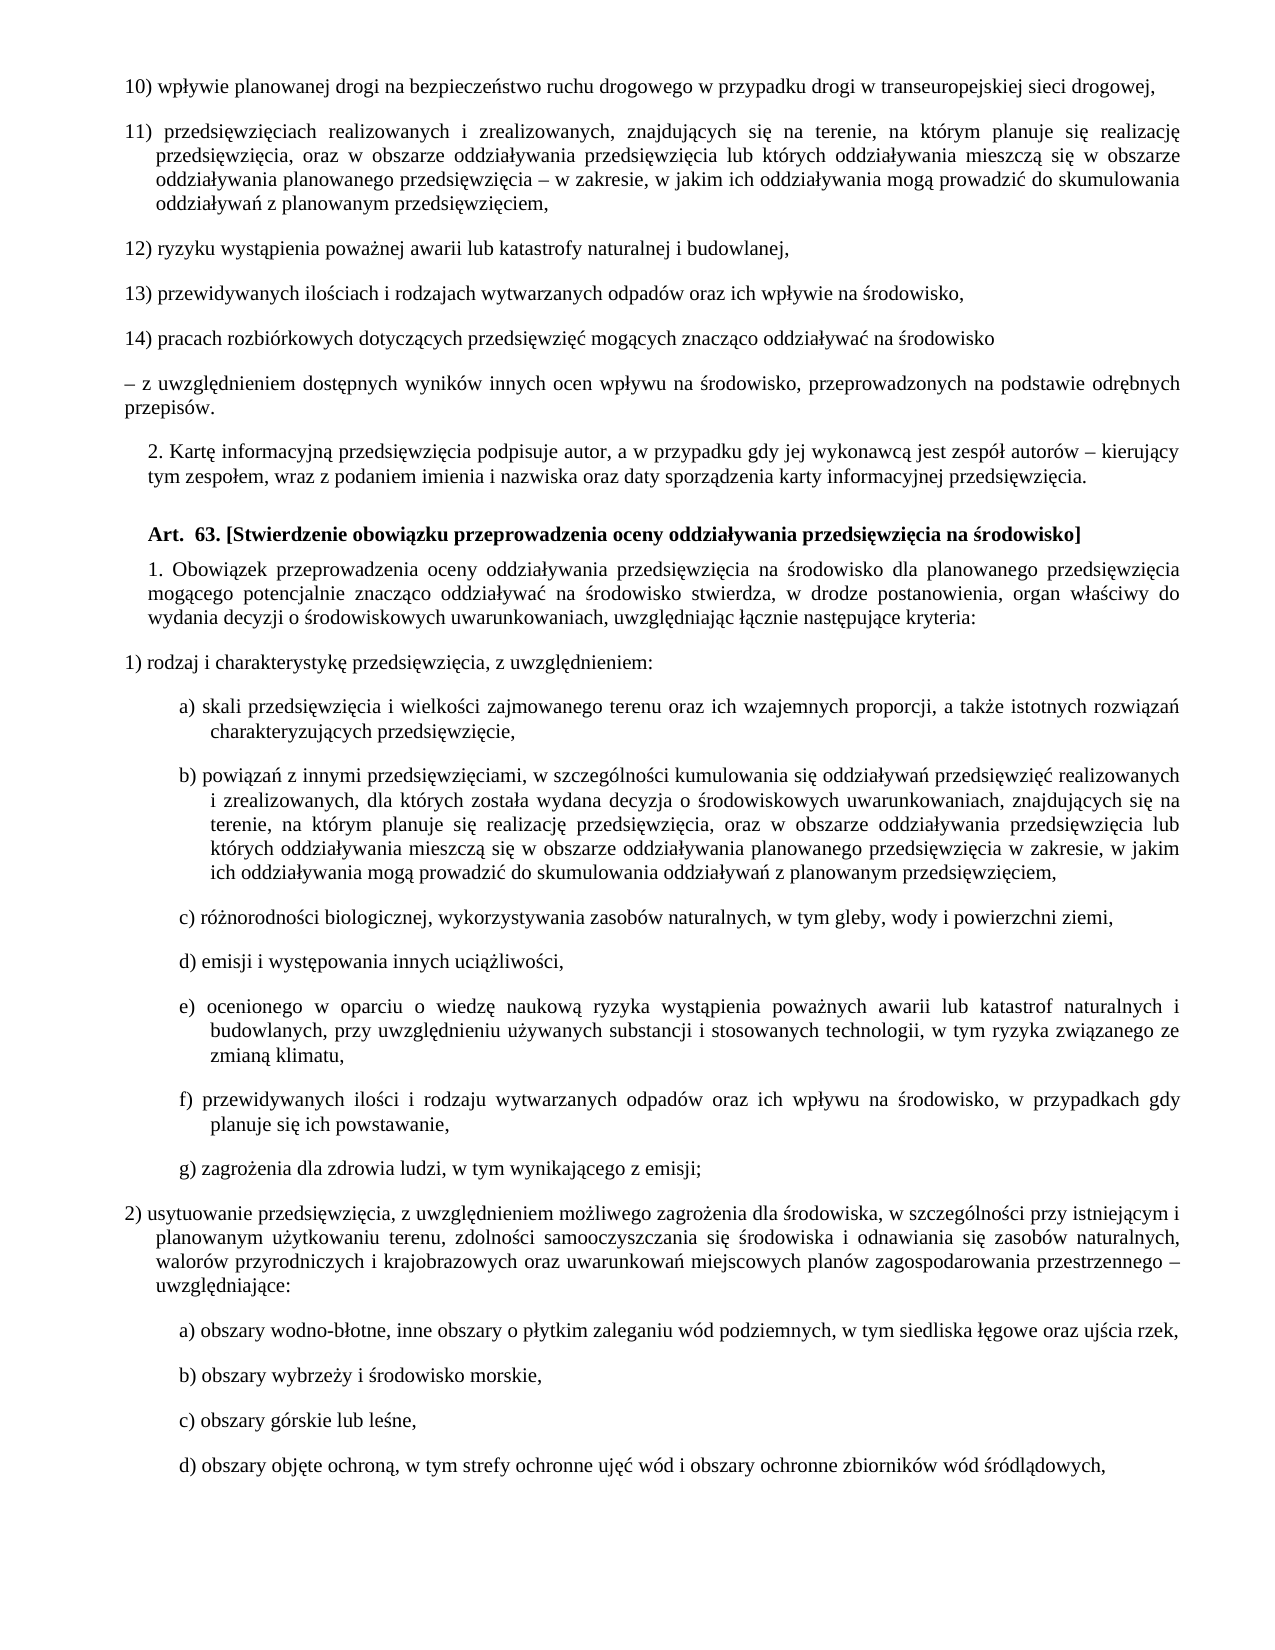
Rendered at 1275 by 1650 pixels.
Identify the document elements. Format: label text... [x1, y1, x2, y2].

text 12) ryzyku wystąpienia poważnej awarii lub katastrofy naturalnej i budowlanej, [124, 236, 1181, 260]
text 11) przedsięwzięciach realizowanych i zrealizowanych, znajdujących się na terenie, na którym planuje się realizację przedsięwzięcia, oraz w obszarze oddziaływania przedsięwzięcia lub których oddziaływania mieszczą się w obszarze oddziaływania planowanego przedsięwzięcia – w zakresie, w jakim ich oddziaływania mogą prowadzić do skumulowania oddziaływań z planowanym przedsięwzięciem, [124, 119, 1181, 215]
text c) obszary górskie lub leśne, [179, 1408, 1181, 1432]
text b) obszary wybrzeży i środowisko morskie, [179, 1363, 1181, 1387]
text 14) pracach rozbiórkowych dotyczących przedsięwzięć mogących znacząco oddziaływać na środowisko [124, 326, 1181, 350]
text c) różnorodności biologicznej, wykorzystywania zasobów naturalnych, w tym gleby, wody i powierzchni ziemi, [179, 904, 1181, 929]
text 1. Obowiązek przeprowadzenia oceny oddziaływania przedsięwzięcia na środowisko dla planowanego przedsięwzięcia mogącego potencjalnie znacząco oddziaływać na środowisko stwierdza, w drodze postanowienia, organ właściwy do wydania decyzji o środowiskowych uwarunkowaniach, uwzględniając łącznie następujące kryteria: [148, 557, 1181, 629]
text d) emisji i występowania innych uciążliwości, [179, 949, 1181, 973]
text 13) przewidywanych ilościach i rodzajach wytwarzanych odpadów oraz ich wpływie na środowisko, [124, 281, 1181, 305]
text 1) rodzaj i charakterystykę przedsięwzięcia, z uwzględnieniem: [124, 649, 1181, 674]
text – z uwzględnieniem dostępnych wyników innych ocen wpływu na środowisko, przeprowadzonych na podstawie odrębnych przepisów. [124, 371, 1181, 419]
text a) skali przedsięwzięcia i wielkości zajmowanego terenu oraz ich wzajemnych proporcji, a także istotnych rozwiązań charakteryzujących przedsięwzięcie, [179, 694, 1181, 743]
text e) ocenionego w oparciu o wiedzę naukową ryzyka wystąpienia poważnych awarii lub katastrof naturalnych i budowlanych, przy uwzględnieniu używanych substancji i stosowanych technologii, w tym ryzyka związanego ze zmianą klimatu, [179, 994, 1181, 1067]
text 2) usytuowanie przedsięwzięcia, z uwzględnieniem możliwego zagrożenia dla środowiska, w szczególności przy istniejącym i planowanym użytkowaniu terenu, zdolności samooczyszczania się środowiska i odnawiania się zasobów naturalnych, walorów przyrodniczych i krajobrazowych oraz uwarunkowań miejscowych planów zagospodarowania przestrzennego – uwzględniające: [124, 1201, 1181, 1297]
text d) obszary objęte ochroną, w tym strefy ochronne ujęć wód i obszary ochronne zbiorników wód śródlądowych, [179, 1453, 1181, 1477]
text f) przewidywanych ilości i rodzaju wytwarzanych odpadów oraz ich wpływu na środowisko, w przypadkach gdy planuje się ich powstawanie, [179, 1087, 1181, 1136]
text 2. Kartę informacyjną przedsięwzięcia podpisuje autor, a w przypadku gdy jej wykonawcą jest zespół autorów – kierujący tym zespołem, wraz z podaniem imienia i nazwiska oraz daty sporządzenia karty informacyjnej przedsięwzięcia. [148, 439, 1181, 488]
text g) zagrożenia dla zdrowia ludzi, w tym wynikającego z emisji; [179, 1156, 1181, 1180]
text b) powiązań z innymi przedsięwzięciami, w szczególności kumulowania się oddziaływań przedsięwzięć realizowanych i zrealizowanych, dla których została wydana decyzja o środowiskowych uwarunkowaniach, znajdujących się na terenie, na którym planuje się realizację przedsięwzięcia, oraz w obszarze oddziaływania przedsięwzięcia lub których oddziaływania mieszczą się w obszarze oddziaływania planowanego przedsięwzięcia w zakresie, w jakim ich oddziaływania mogą prowadzić do skumulowania oddziaływań z planowanym przedsięwzięciem, [179, 763, 1181, 884]
text Art. 63. [Stwierdzenie obowiązku przeprowadzenia oceny oddziaływania przedsięwzięcia na środowisko] [148, 522, 1181, 546]
text 10) wpływie planowanej drogi na bezpieczeństwo ruchu drogowego w przypadku drogi w transeuropejskiej sieci drogowej, [124, 74, 1181, 98]
text a) obszary wodno-błotne, inne obszary o płytkim zaleganiu wód podziemnych, w tym siedliska łęgowe oraz ujścia rzek, [179, 1318, 1181, 1342]
